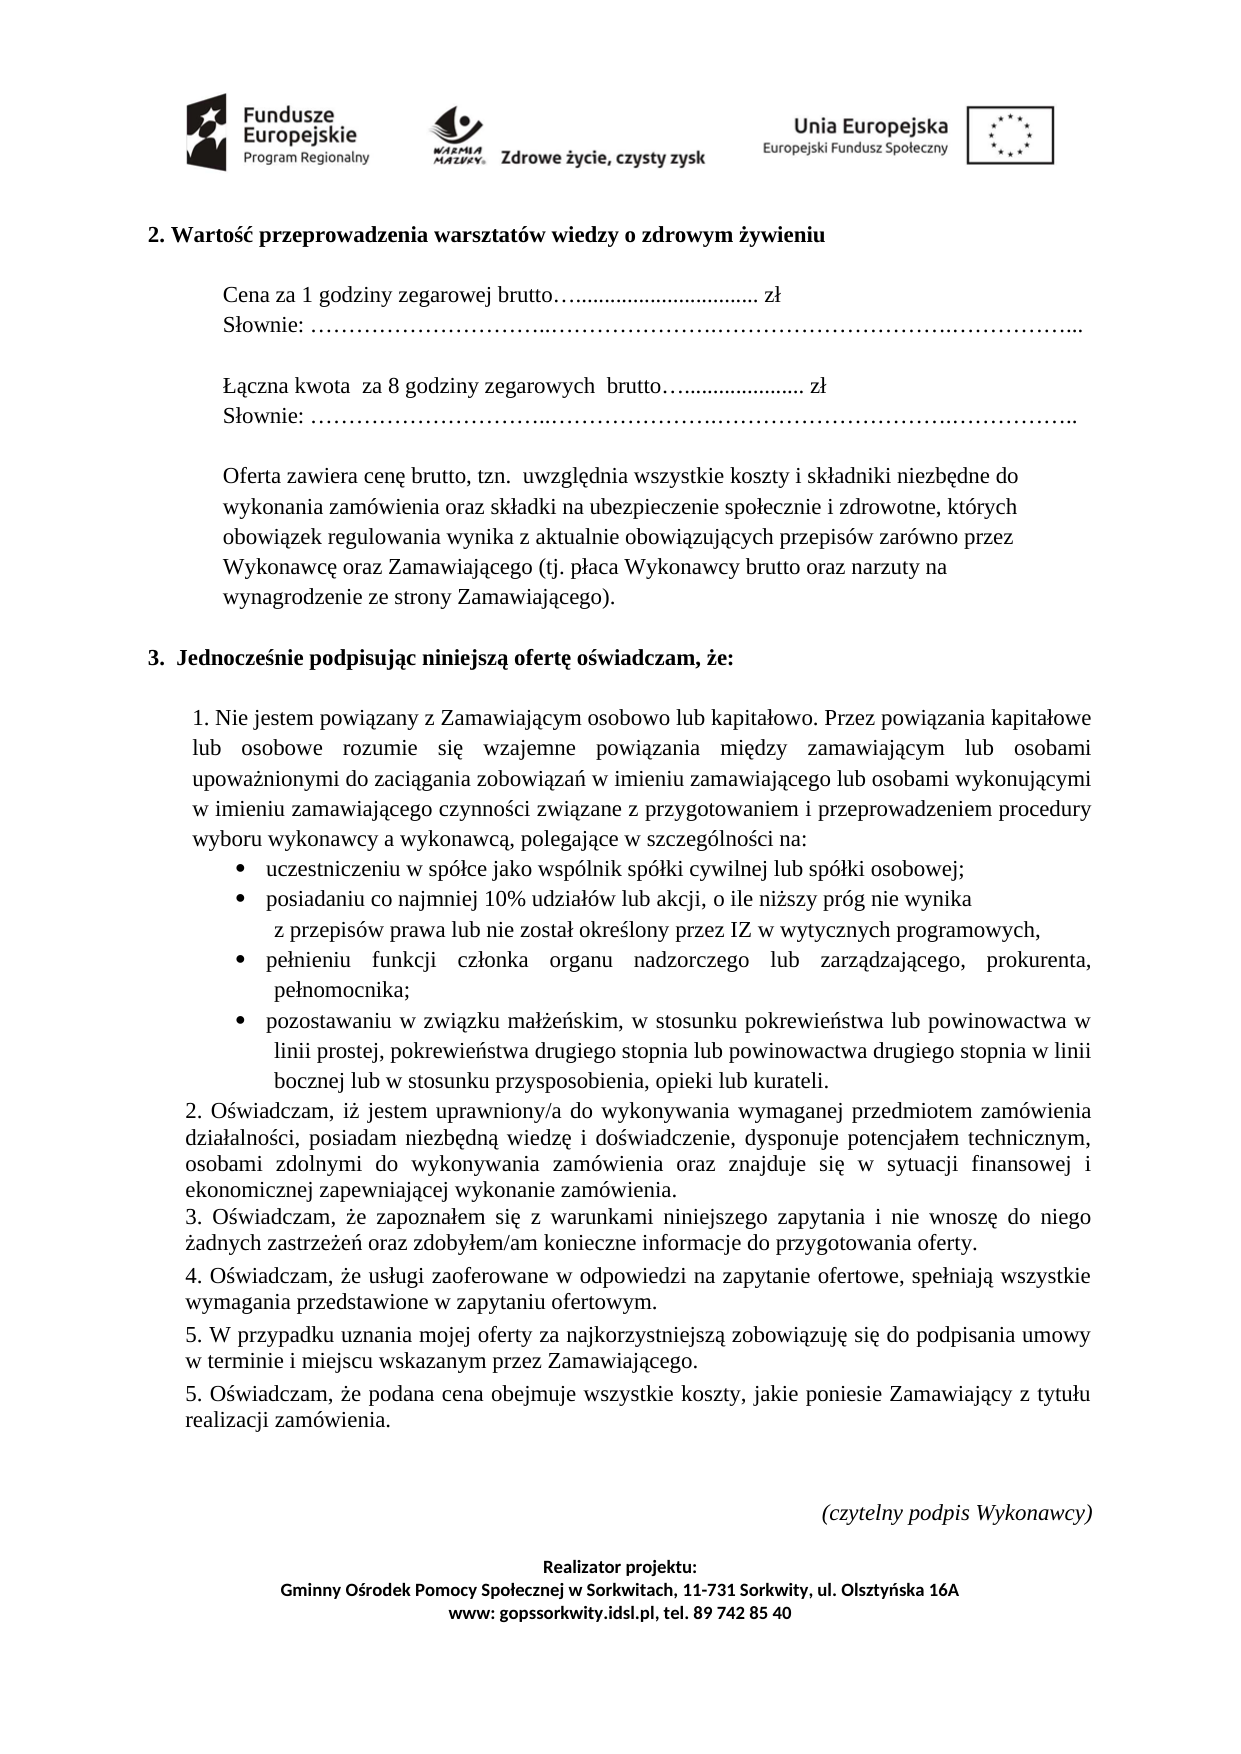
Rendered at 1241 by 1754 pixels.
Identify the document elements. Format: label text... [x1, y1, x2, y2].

text 1. Nie jestem powiązany z Zamawiającym osobowo lub kapitałowo. Przez powiązania kapitałowe lub osobowe rozumie się wzajemne powiązania między zamawiającym lub osobami upoważnionymi do zaciągania zobowiązań w imieniu zamawiającego lub osobami wykonującymi w imieniu zamawiającego czynności związane z przygotowaniem i przeprowadzeniem procedury wyboru wykonawcy a wykonawcą, polegające w szczególności na: [192, 704, 1093, 851]
text 2. Wartość przeprowadzenia warsztatów wiedzy o zdrowym żywieniu [148, 221, 1093, 247]
list pozostawaniu w związku małżeńskim, w stosunku pokrewieństwa lub powinowactwa w linii prostej, pokrewieństwa drugiego stopnia lub powinowactwa drugiego stopnia w linii bocznej lub w stosunku przysposobienia, opieki lub kurateli. [236, 1007, 1093, 1093]
picture [167, 73, 1074, 191]
text 2. Oświadczam, iż jestem uprawniony/a do wykonywania wymaganej przedmiotem zamówienia działalności, posiadam niezbędną wiedzę i doświadczenie, dysponuje potencjałem technicznym, osobami zdolnymi do wykonywania zamówienia oraz znajduje się w sytuacji finansowej i ekonomicznej zapewniającej wykonanie zamówienia. [185, 1097, 1093, 1203]
text 5. W przypadku uznania mojej oferty za najkorzystniejszą zobowiązuję się do podpisania umowy w terminie i miejscu wskazanym przez Zamawiającego. [185, 1321, 1093, 1373]
list pełnieniu funkcji członka organu nadzorczego lub zarządzającego, prokurenta, pełnomocnika; [236, 946, 1093, 1003]
text 3. Jednocześnie podpisując niniejszą ofertę oświadczam, że: [148, 644, 1093, 670]
text Oferta zawiera cenę brutto, tzn. uwzględnia wszystkie koszty i składniki niezbędne do wykonania zamówienia oraz składki na ubezpieczenie społecznie i zdrowotne, których obowiązek regulowania wynika z aktualnie obowiązujących przepisów zarówno przez Wykonawcę oraz Zamawiającego (tj. płaca Wykonawcy brutto oraz narzuty na wynagrodzenie ze strony Zamawiającego). [223, 463, 1093, 610]
text Słownie: …………………………..………………….………………………….……………... [223, 312, 1093, 338]
text 3. Oświadczam, że zapoznałem się z warunkami niniejszego zapytania i nie wnoszę do niego żadnych zastrzeżeń oraz zdobyłem/am konieczne informacje do przygotowania oferty. [185, 1203, 1093, 1256]
text Łączna kwota za 8 godziny zegarowych brutto…..................... zł [223, 372, 1093, 398]
text Cena za 1 godziny zegarowej brutto…................................ zł [223, 281, 1093, 308]
text Słownie: …………………………..………………….………………………….…………….. [223, 402, 1093, 428]
text z przepisów prawa lub nie został określony przez IZ w wytycznych programowych, [274, 916, 1093, 942]
list uczestniczeniu w spółce jako wspólnik spółki cywilnej lub spółki osobowej; [236, 855, 1093, 882]
list posiadaniu co najmniej 10% udziałów lub akcji, o ile niższy próg nie wynika [236, 886, 1093, 912]
text 4. Oświadczam, że usługi zaoferowane w odpowiedzi na zapytanie ofertowe, spełniają wszystkie wymagania przedstawione w zapytaniu ofertowym. [185, 1262, 1093, 1314]
text (czytelny podpis Wykonawcy) [192, 1499, 1093, 1525]
text 5. Oświadczam, że podana cena obejmuje wszystkie koszty, jakie poniesie Zamawiający z tytułu realizacji zamówienia. [185, 1380, 1093, 1432]
